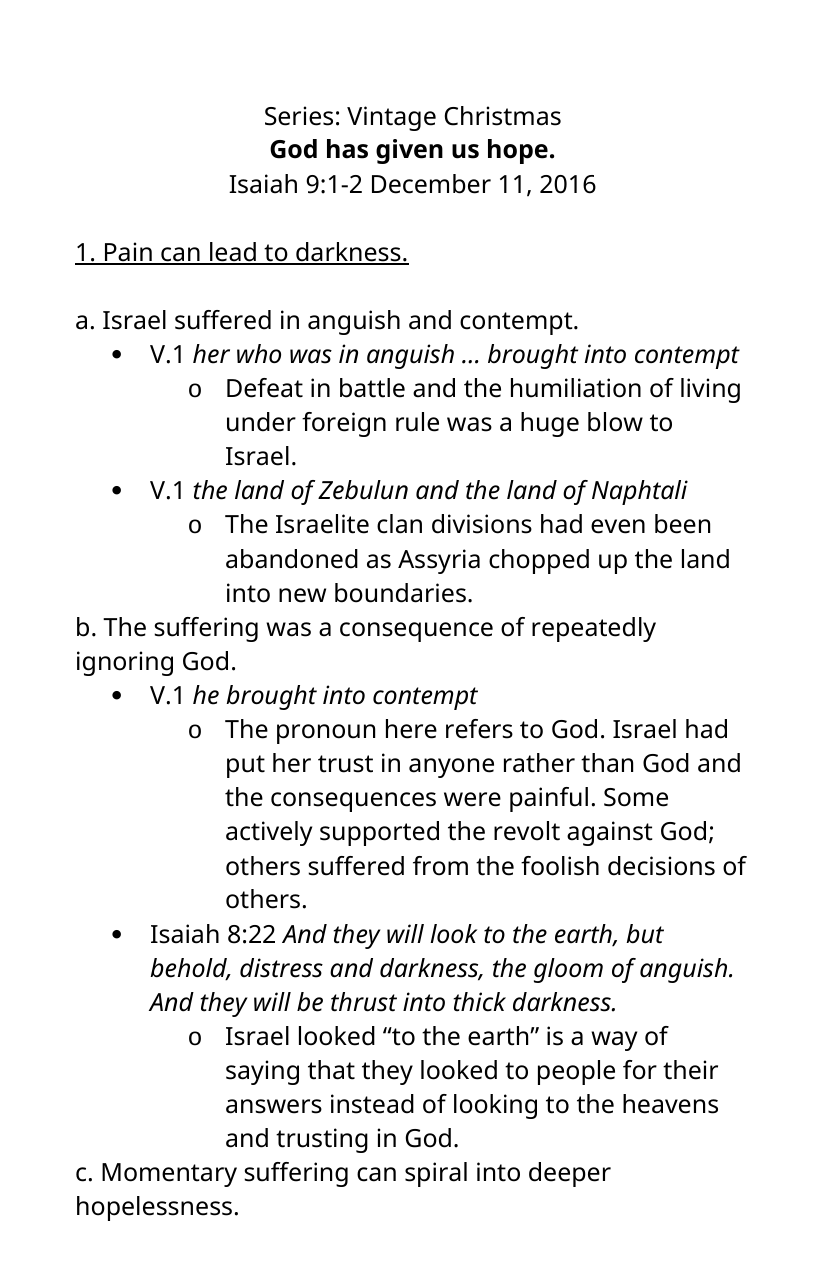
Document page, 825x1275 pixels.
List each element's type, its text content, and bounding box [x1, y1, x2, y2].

list Defeat in battle and the humiliation of living under foreign rule was a huge blow to Israel. [187, 371, 750, 473]
text Series: Vintage Christmas [75, 98, 750, 132]
list Israel looked “to the earth” is a way of saying that they looked to people for their answers instead of looking to the heavens and trusting in God. [187, 1018, 750, 1155]
list V.1 her who was in anguish … brought into contempt [112, 337, 750, 371]
text b. The suffering was a consequence of repeatedly ignoring God. [75, 609, 750, 678]
text 1. Pain can lead to darkness. [75, 234, 750, 268]
list Isaiah 8:22 And they will look to the earth, but behold, distress and darkness, the gloom of anguish. And they will be thrust into thick darkness. [112, 916, 750, 1018]
text c. Momentary suffering can spiral into deeper hopelessness. [75, 1155, 750, 1223]
list The pronoun here refers to God. Israel had put her trust in anyone rather than God and the consequences were painful. Some actively supported the revolt against God; others suffered from the foolish decisions of others. [187, 712, 750, 916]
list The Israelite clan divisions had even been abandoned as Assyria chopped up the land into new boundaries. [187, 507, 750, 609]
list V.1 he brought into contempt [112, 678, 750, 712]
list V.1 the land of Zebulun and the land of Naphtali [112, 473, 750, 507]
text God has given us hope. [75, 132, 750, 166]
text Isaiah 9:1-2 December 11, 2016 [75, 166, 750, 200]
text a. Israel suffered in anguish and contempt. [75, 302, 750, 337]
